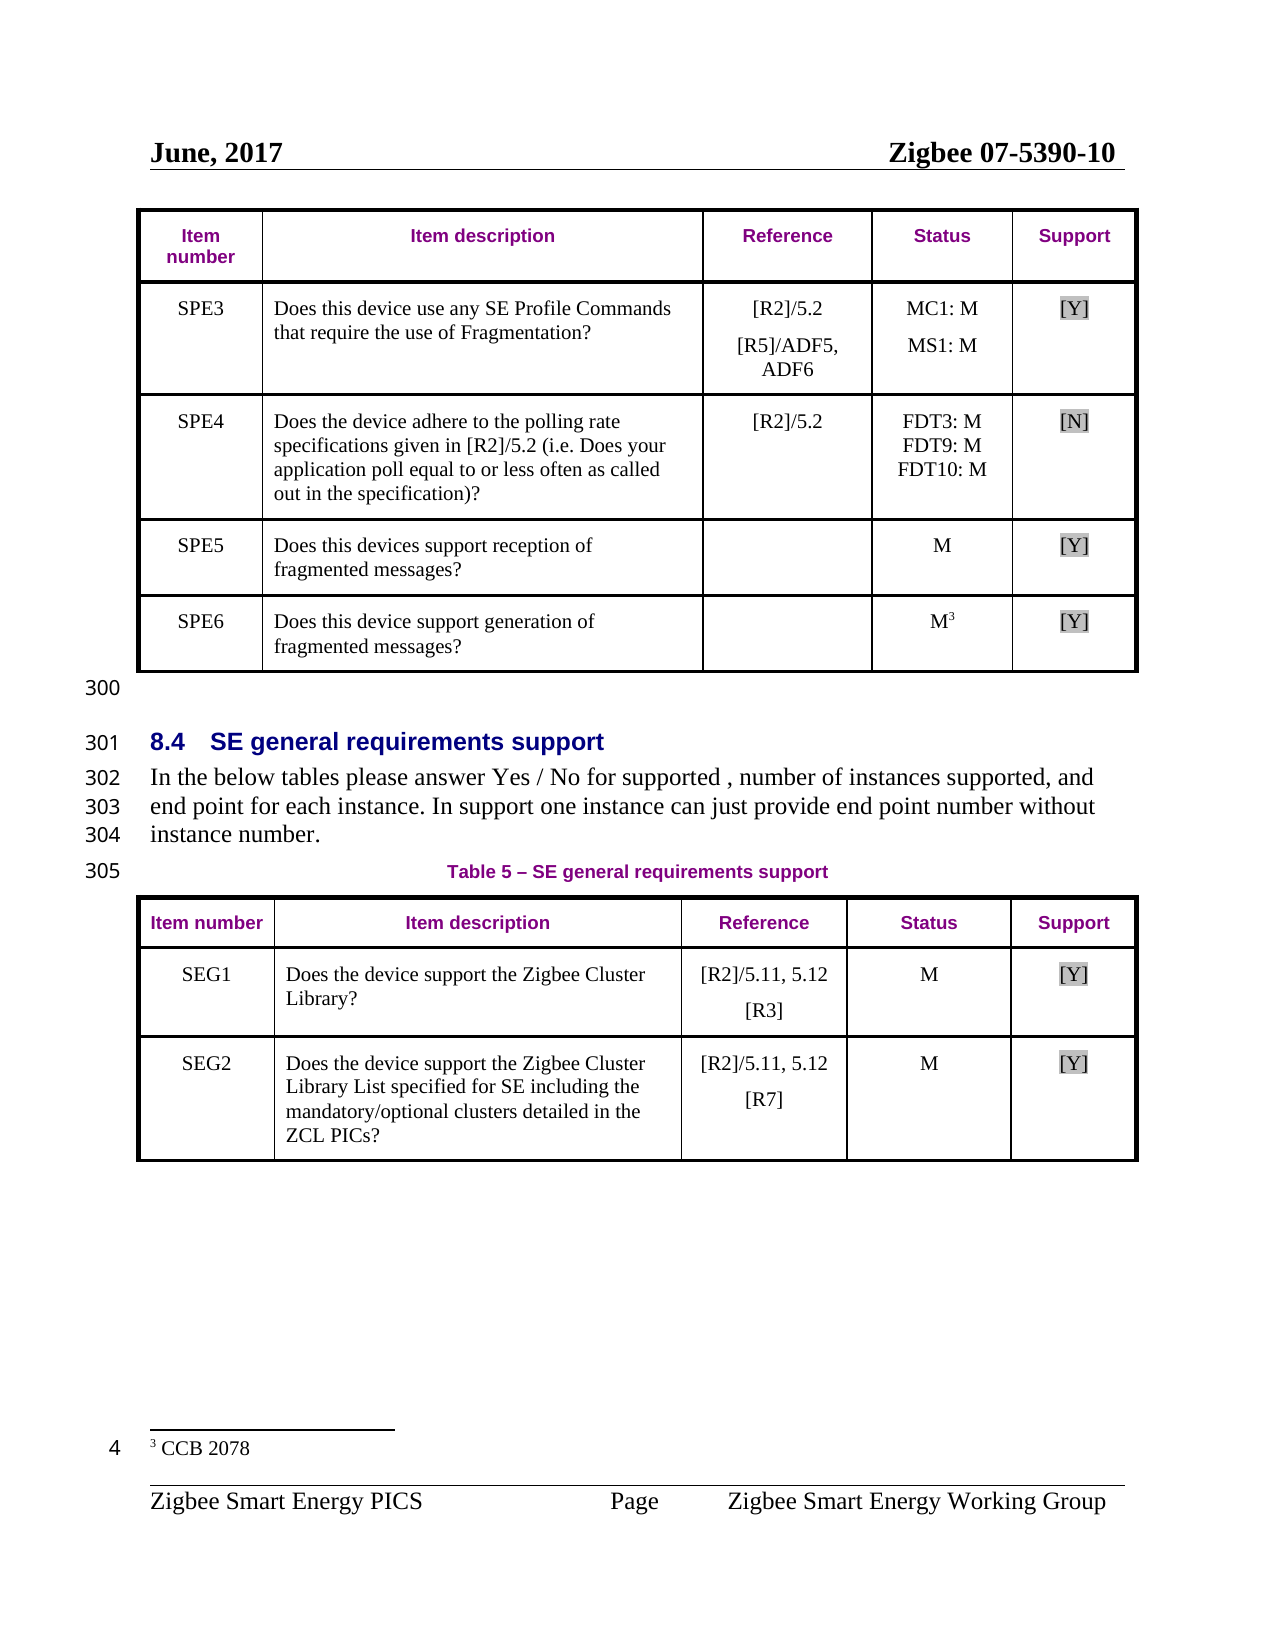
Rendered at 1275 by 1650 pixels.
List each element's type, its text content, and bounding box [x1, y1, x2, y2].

table_cell [Y] [1013, 284, 1134, 393]
table_cell M [873, 597, 1012, 670]
table_header Support [1013, 212, 1134, 280]
table_cell Does the device support the Zigbee Cluster Library List specified for SE including the mandatory/optional clusters detailed in the ZCL PICs? [275, 1038, 681, 1159]
table_cell [Y] [1012, 1038, 1134, 1159]
table_header Item number [141, 900, 274, 946]
table_header Reference [682, 900, 846, 946]
table_header Item number [141, 212, 262, 280]
table_header Item description [263, 212, 702, 280]
table_header Reference [704, 212, 871, 280]
table_cell Does this device support generation of fragmented messages? [263, 597, 702, 670]
table_cell [R2]/5.11, 5.12 [R3] [682, 949, 846, 1035]
table_cell [R2]/5.2 [R5]/ADF5, ADF6 [704, 284, 871, 393]
text Table 5 – SE general requirements support [150, 861, 1125, 882]
table_cell [N] [1013, 396, 1134, 518]
table_cell Does the device adhere to the polling rate specifications given in [R2]/5.2 (i.e. Does your application poll equal to or less often as called out in the specification)? [263, 396, 702, 518]
table_cell Does this device use any SE Profile Commands that require the use of Fragmentation? [263, 284, 702, 393]
table_cell SEG2 [141, 1038, 274, 1159]
table_cell Does this devices support reception of fragmented messages? [263, 521, 702, 594]
table_cell [Y] [1013, 597, 1134, 670]
table_header Status [873, 212, 1012, 280]
table_cell MC1: M MS1: M [873, 284, 1012, 393]
table_cell M [873, 521, 1012, 594]
table_cell [704, 597, 871, 670]
text In the below tables please answer Yes / No for supported , number of instances supported, and end point for each instance. In support one instance can just provide end point number without instance number. [150, 762, 1125, 848]
table_cell SEG1 [141, 949, 274, 1035]
table_header Status [848, 900, 1010, 946]
table_cell SPE3 [141, 284, 262, 393]
table_cell Does the device support the Zigbee Cluster Library? [275, 949, 681, 1035]
table_cell [Y] [1013, 521, 1134, 594]
table_cell [Y] [1012, 949, 1134, 1035]
table_cell SPE6 [141, 597, 262, 670]
table_header Item description [275, 900, 681, 946]
table_cell [R2]/5.2 [704, 396, 871, 518]
table_cell [R2]/5.11, 5.12 [R7] [682, 1038, 846, 1159]
table_cell M [848, 949, 1010, 1035]
table_cell [704, 521, 871, 594]
table_cell FDT3: M FDT9: M FDT10: M [873, 396, 1012, 518]
table_cell SPE5 [141, 521, 262, 594]
table_cell M [848, 1038, 1010, 1159]
table_header Support [1012, 900, 1134, 946]
table_cell SPE4 [141, 396, 262, 518]
subtitle SE general requirements support [150, 727, 1125, 756]
